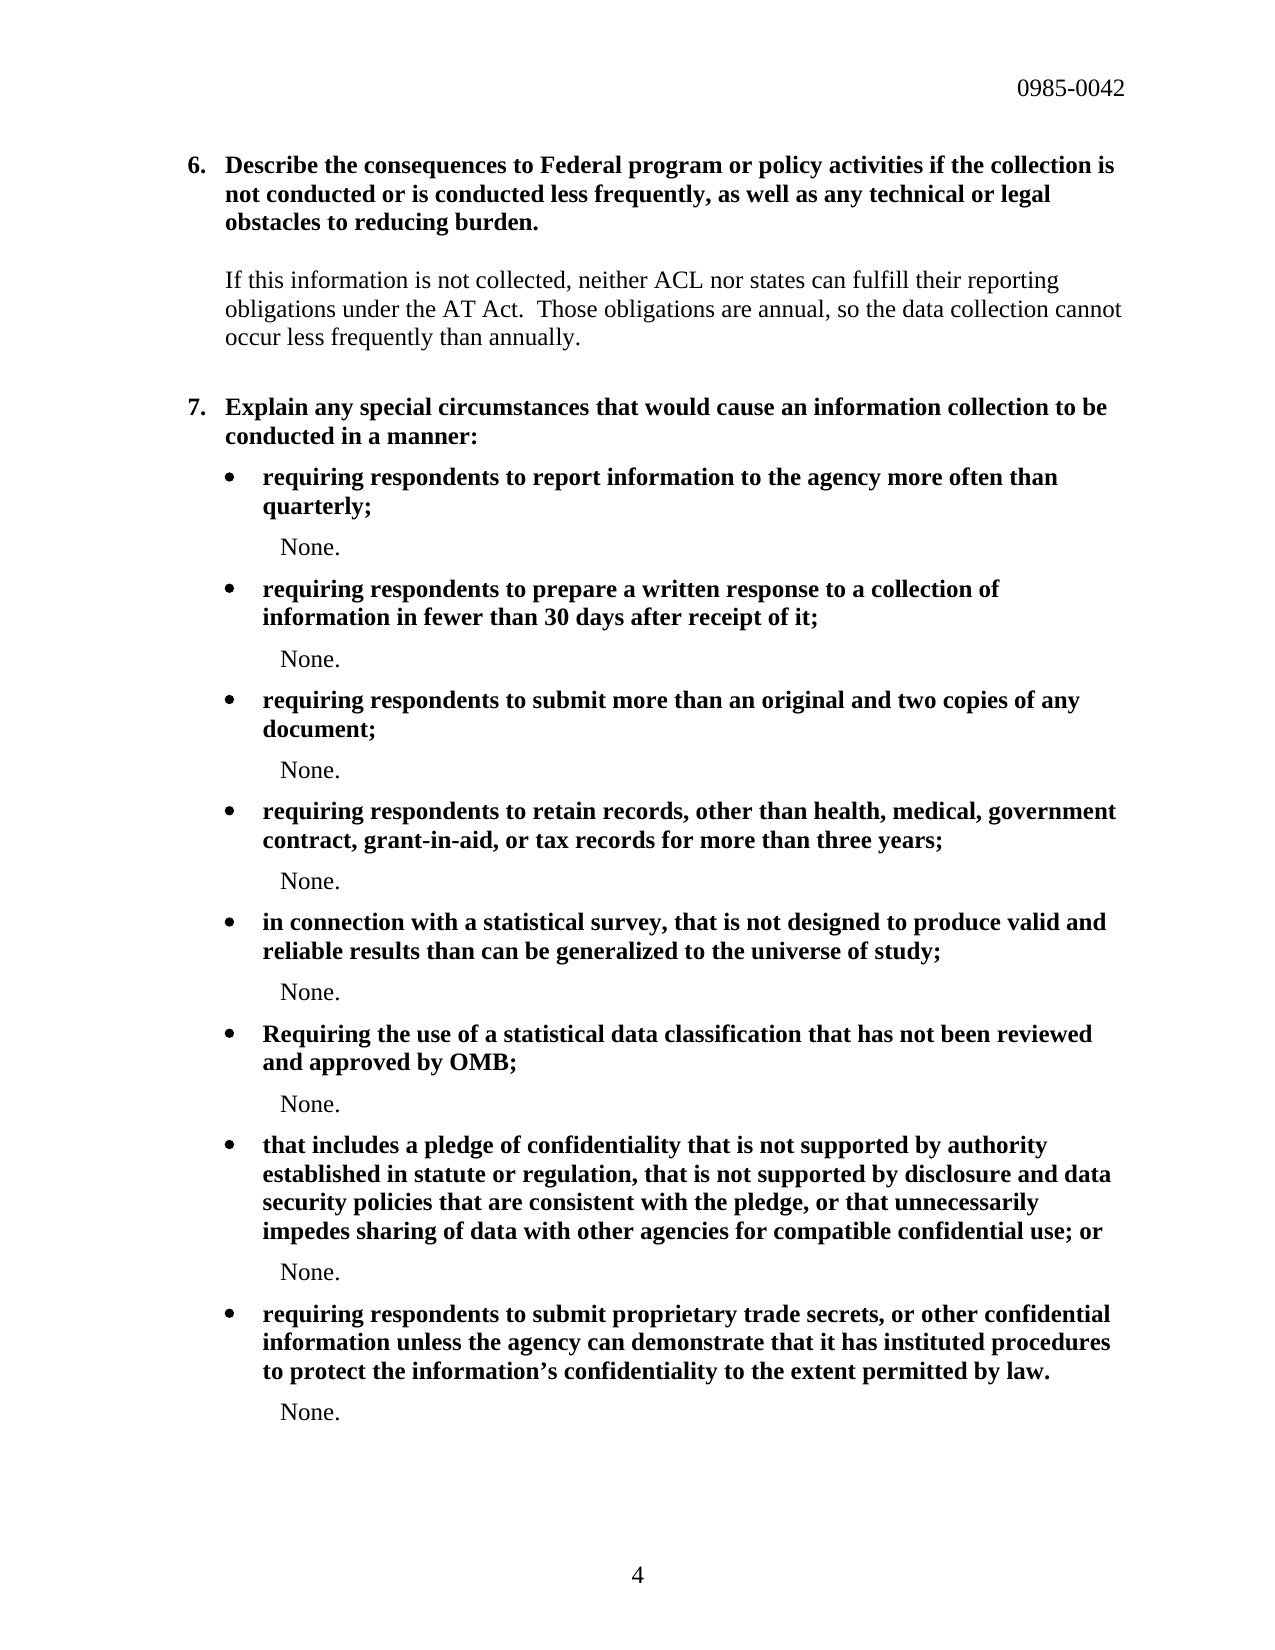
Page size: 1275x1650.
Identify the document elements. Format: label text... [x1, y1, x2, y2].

list Requiring the use of a statistical data classification that has not been reviewed and approved by OMB; [225, 1019, 1125, 1076]
text None. [225, 866, 1125, 895]
list requiring respondents to report information to the agency more often than quarterly; [225, 462, 1125, 520]
list requiring respondents to submit more than an original and two copies of any document; [225, 685, 1125, 742]
list Describe the consequences to Federal program or policy activities if the collection is not conducted or is conducted less frequently, as well as any technical or legal obstacles to reducing burden. [187, 150, 1125, 236]
list If this information is not collected, neither ACL nor states can fulfill their reporting obligations under the AT Act. Those obligations are annual, so the data collection cannot occur less frequently than annually. [225, 265, 1125, 351]
list in connection with a statistical survey, that is not designed to produce valid and reliable results than can be generalized to the universe of study; [225, 907, 1125, 965]
text None. [225, 977, 1125, 1006]
text None. [225, 1089, 1125, 1117]
text None. [225, 1257, 1125, 1286]
text None. [225, 755, 1125, 784]
text None. [225, 1397, 1125, 1426]
list Explain any special circumstances that would cause an information collection to be conducted in a manner: [187, 392, 1125, 450]
text None. [225, 532, 1125, 561]
list requiring respondents to prepare a written response to a collection of information in fewer than 30 days after receipt of it; [225, 574, 1125, 631]
list requiring respondents to retain records, other than health, medical, government contract, grant-in-aid, or tax records for more than three years; [225, 796, 1125, 854]
text None. [225, 644, 1125, 672]
list requiring respondents to submit proprietary trade secrets, or other confidential information unless the agency can demonstrate that it has instituted procedures to protect the information’s confidentiality to the extent permitted by law. [225, 1299, 1125, 1385]
list that includes a pledge of confidentiality that is not supported by authority established in statute or regulation, that is not supported by disclosure and data security policies that are consistent with the pledge, or that unnecessarily impedes sharing of data with other agencies for compatible confidential use; or [225, 1130, 1125, 1245]
